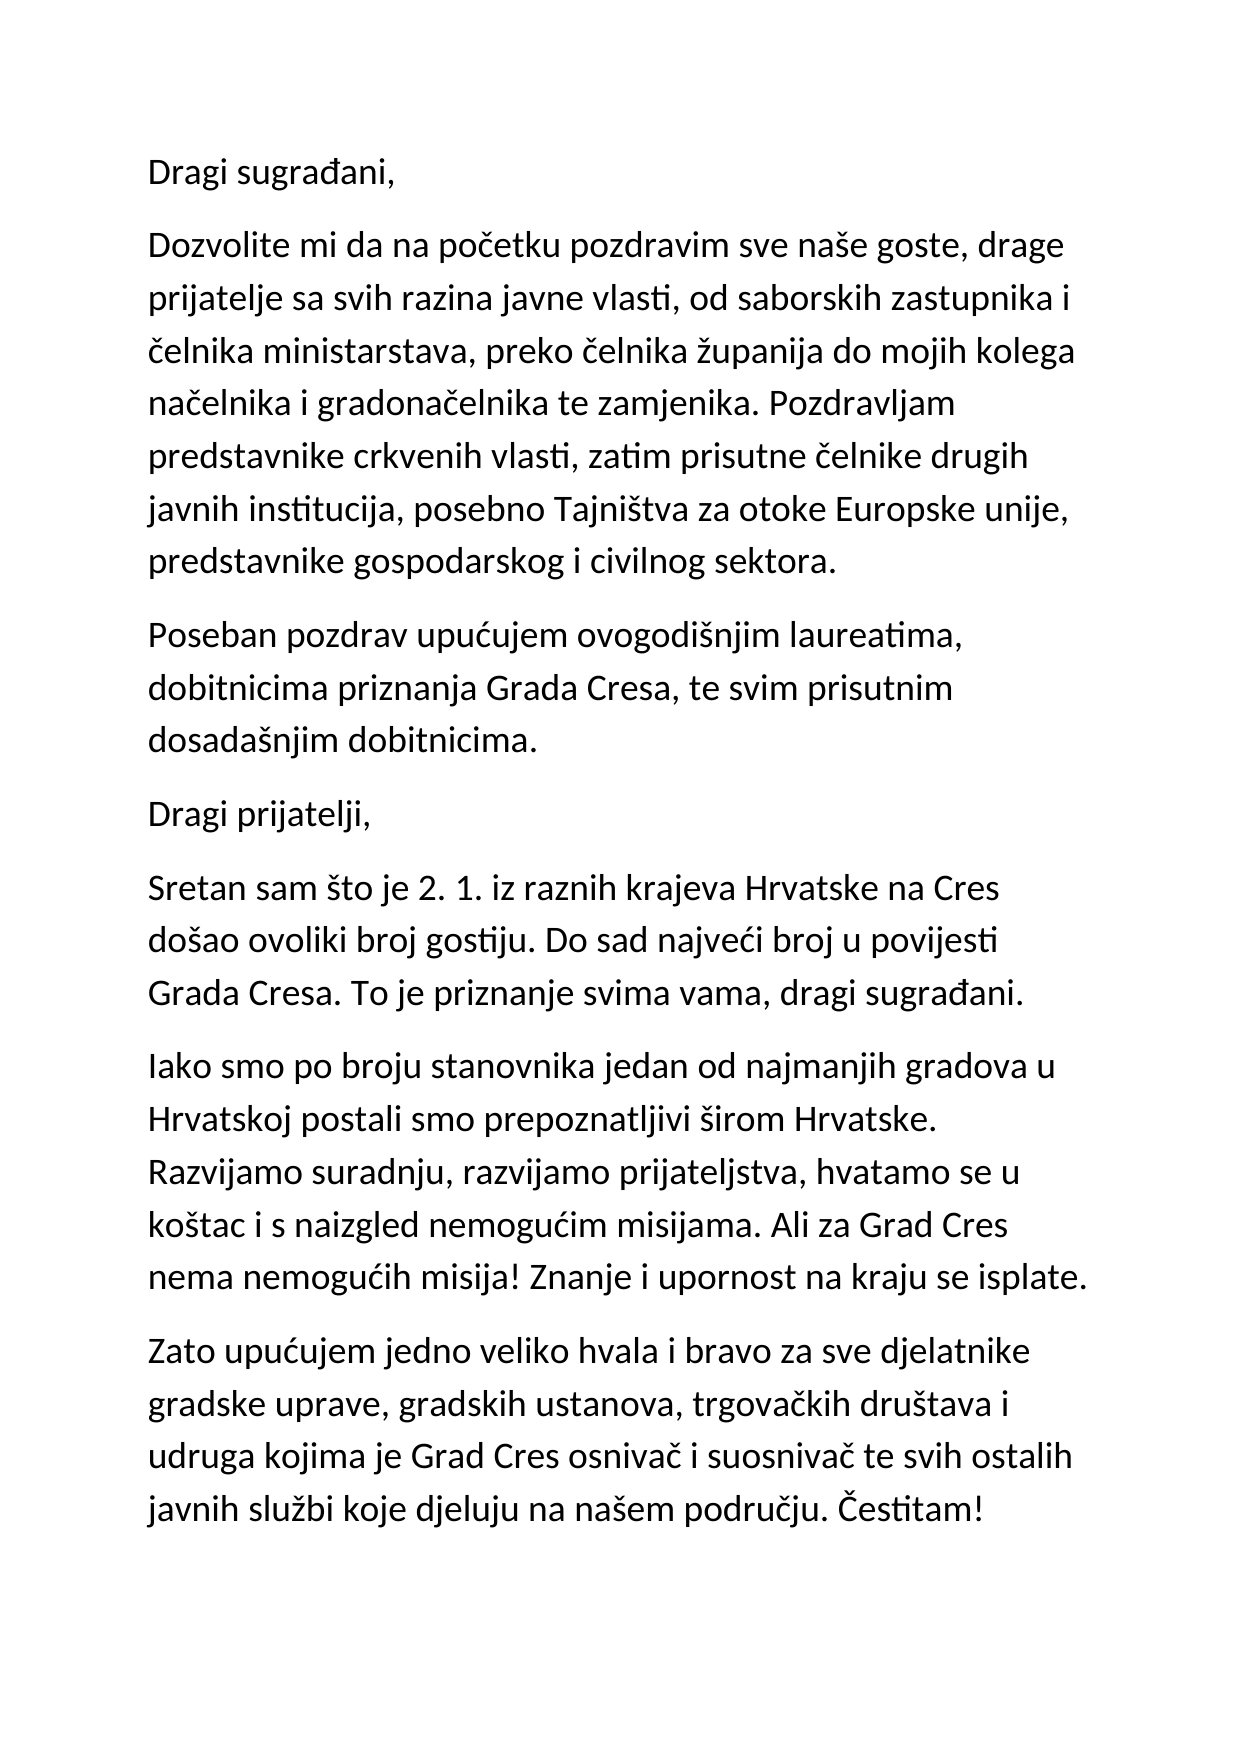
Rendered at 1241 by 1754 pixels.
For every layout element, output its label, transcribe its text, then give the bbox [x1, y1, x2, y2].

text Zato upućujem jedno veliko hvala i bravo za sve djelatnike gradske uprave, gradskih ustanova, trgovačkih društava i udruga kojima je Grad Cres osnivač i suosnivač te svih ostalih javnih službi koje djeluju na našem području. Čestitam! [148, 1327, 1093, 1531]
text Dozvolite mi da na početku pozdravim sve naše goste, drage prijatelje sa svih razina javne vlasti, od saborskih zastupnika i čelnika ministarstava, preko čelnika županija do mojih kolega načelnika i gradonačelnika te zamjenika. Pozdravljam predstavnike crkvenih vlasti, zatim prisutne čelnike drugih javnih institucija, posebno Tajništva za otoke Europske unije, predstavnike gospodarskog i civilnog sektora. [148, 221, 1093, 583]
text Sretan sam što je 2. 1. iz raznih krajeva Hrvatske na Cres došao ovoliki broj gostiju. Do sad najveći broj u povijesti Grada Cresa. To je priznanje svima vama, dragi sugrađani. [148, 863, 1093, 1015]
text Dragi sugrađani, [148, 148, 1093, 193]
text Poseban pozdrav upućujem ovogodišnjim laureatima, dobitnicima priznanja Grada Cresa, te svim prisutnim dosadašnjim dobitnicima. [148, 611, 1093, 762]
text Iako smo po broju stanovnika jedan od najmanjih gradova u Hrvatskoj postali smo prepoznatljivi širom Hrvatske. Razvijamo suradnju, razvijamo prijateljstva, hvatamo se u koštac i s naizgled nemogućim misijama. Ali za Grad Cres nema nemogućih misija! Znanje i upornost na kraju se isplate. [148, 1042, 1093, 1299]
text Dragi prijatelji, [148, 790, 1093, 836]
